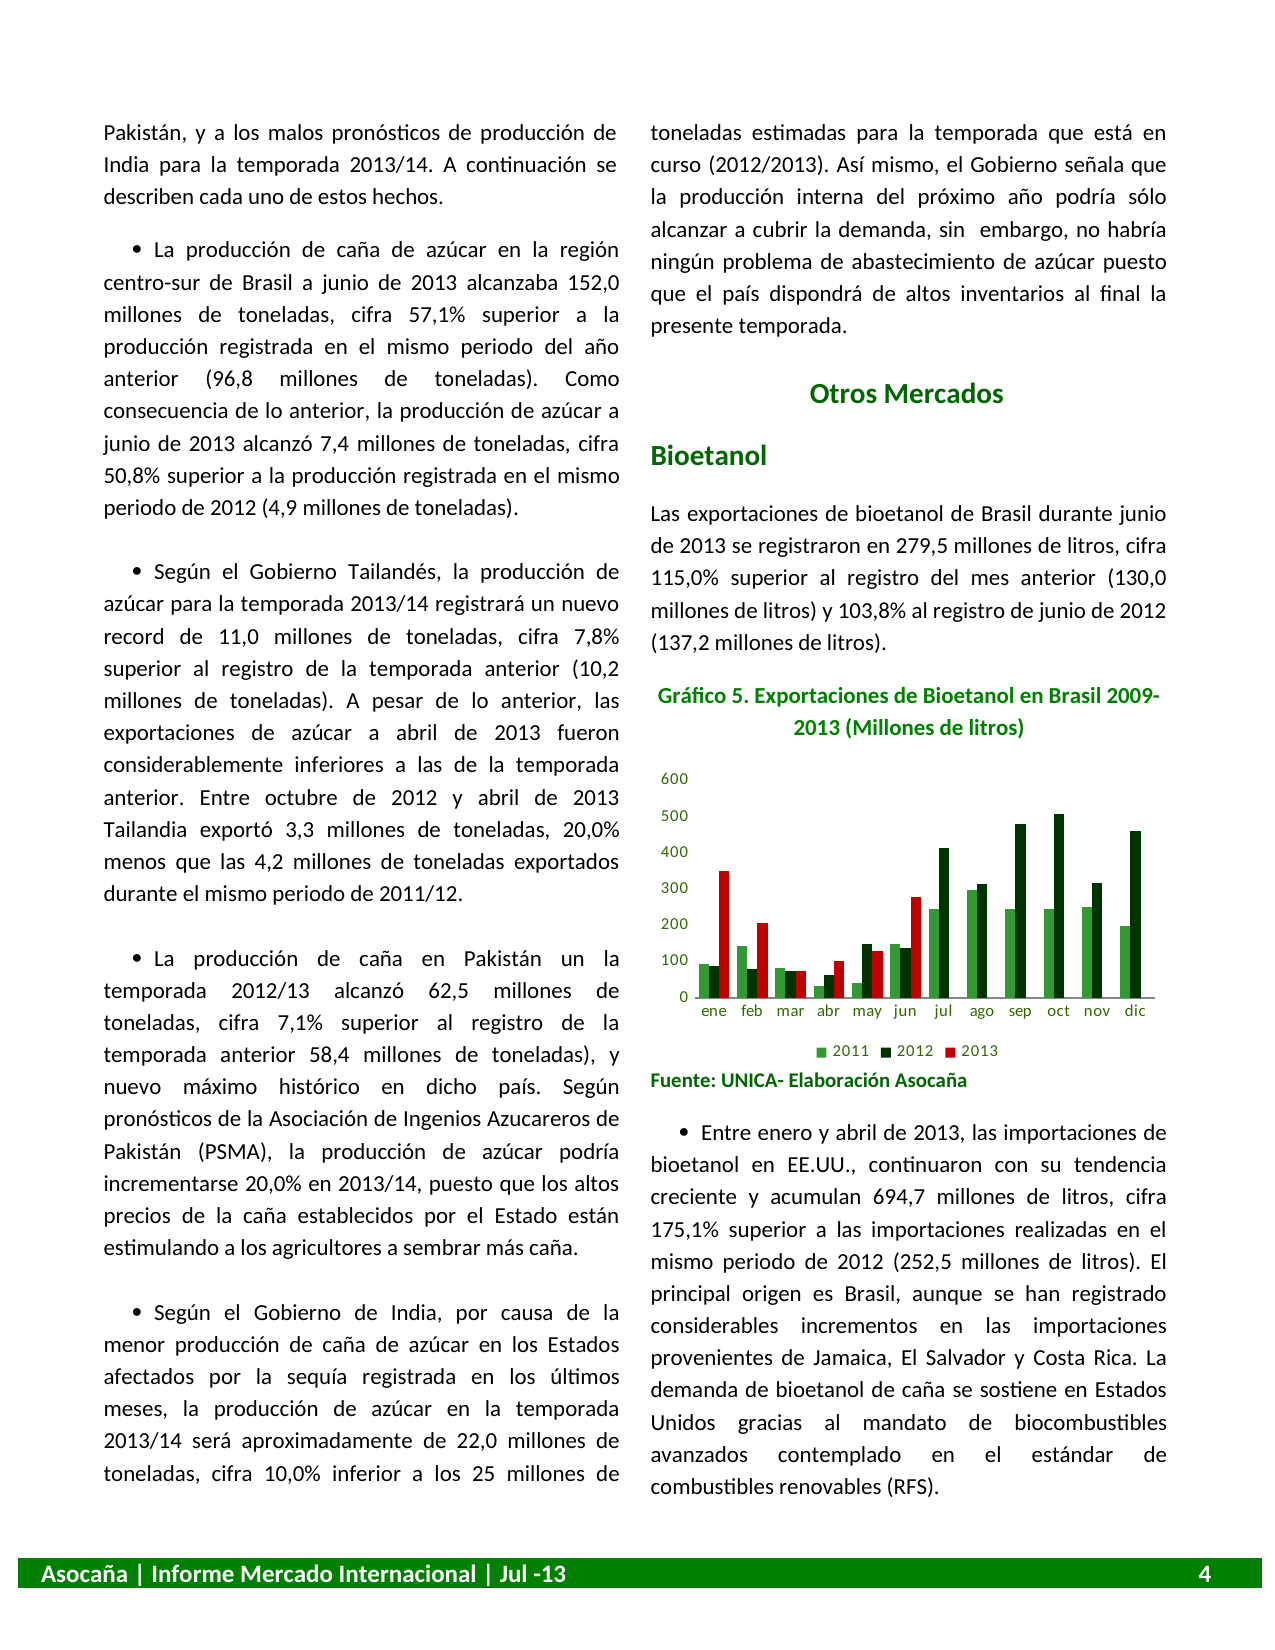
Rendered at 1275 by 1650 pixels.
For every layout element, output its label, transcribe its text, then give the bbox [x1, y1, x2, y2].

text Bioetanol [650, 437, 1163, 473]
text Gráfico 5. Exportaciones de Bioetanol en Brasil 2009-2013 (Millones de litros) [650, 681, 1167, 741]
list Según el Gobierno Tailandés, la producción de azúcar para la temporada 2013/14 registrará un nuevo record de 11,0 millones de toneladas, cifra 7,8% superior al registro de la temporada anterior (10,2 millones de toneladas). A pesar de lo anterior, las exportaciones de azúcar a abril de 2013 fueron considerablemente inferiores a las de la temporada anterior. Entre octubre de 2012 y abril de 2013 Tailandia exportó 3,3 millones de toneladas, 20,0% menos que las 4,2 millones de toneladas exportados durante el mismo periodo de 2011/12. [103, 557, 620, 907]
list Según el Gobierno de India, por causa de la menor producción de caña de azúcar en los Estados afectados por la sequía registrada en los últimos meses, la producción de azúcar en la temporada 2013/14 será aproximadamente de 22,0 millones de toneladas, cifra 10,0% inferior a los 25 millones de toneladas estimadas para la temporada que está en curso (2012/2013). Así mismo, el Gobierno señala que la producción interna del próximo año podría sólo alcanzar a cubrir la demanda, sin embargo, no habría ningún problema de abastecimiento de azúcar puesto que el país dispondrá de altos inventarios al final la presente temporada. [103, 1298, 620, 1487]
text Las exportaciones de bioetanol de Brasil durante junio de 2013 se registraron en 279,5 millones de litros, cifra 115,0% superior al registro del mes anterior (130,0 millones de litros) y 103,8% al registro de junio de 2012 (137,2 millones de litros). [650, 499, 1167, 656]
text Otros Mercados [650, 376, 1163, 411]
list La producción de caña de azúcar en la región centro-sur de Brasil a junio de 2013 alcanzaba 152,0 millones de toneladas, cifra 57,1% superior a la producción registrada en el mismo periodo del año anterior (96,8 millones de toneladas). Como consecuencia de lo anterior, la producción de azúcar a junio de 2013 alcanzó 7,4 millones de toneladas, cifra 50,8% superior a la producción registrada en el mismo periodo de 2012 (4,9 millones de toneladas). [103, 236, 620, 521]
list Entre enero y abril de 2013, las importaciones de bioetanol en EE.UU., continuaron con su tendencia creciente y acumulan 694,7 millones de litros, cifra 175,1% superior a las importaciones realizadas en el mismo periodo de 2012 (252,5 millones de litros). El principal origen es Brasil, aunque se han registrado considerables incrementos en las importaciones provenientes de Jamaica, El Salvador y Costa Rica. La demanda de bioetanol de caña se sostiene en Estados Unidos gracias al mandato de biocombustibles avanzados contemplado en el estándar de combustibles renovables (RFS). [650, 1118, 1167, 1500]
text Fuente: UNICA- Elaboración Asocaña [650, 1068, 1164, 1093]
list La producción de caña en Pakistán un la temporada 2012/13 alcanzó 62,5 millones de toneladas, cifra 7,1% superior al registro de la temporada anterior 58,4 millones de toneladas), y nuevo máximo histórico en dicho país. Según pronósticos de la Asociación de Ingenios Azucareros de Pakistán (PSMA), la producción de azúcar podría incrementarse 20,0% en 2013/14, puesto que los altos precios de la caña establecidos por el Estado están estimulando a los agricultores a sembrar más caña. [103, 944, 620, 1261]
list Según el Gobierno de India, por causa de la menor producción de caña de azúcar en los Estados afectados por la sequía registrada en los últimos meses, la producción de azúcar en la temporada 2013/14 será aproximadamente de 22,0 millones de toneladas, cifra 10,0% inferior a los 25 millones de toneladas estimadas para la temporada que está en curso (2012/2013). Así mismo, el Gobierno señala que la producción interna del próximo año podría sólo alcanzar a cubrir la demanda, sin embargo, no habría ningún problema de abastecimiento de azúcar puesto que el país dispondrá de altos inventarios al final la presente temporada. [650, 118, 1167, 339]
